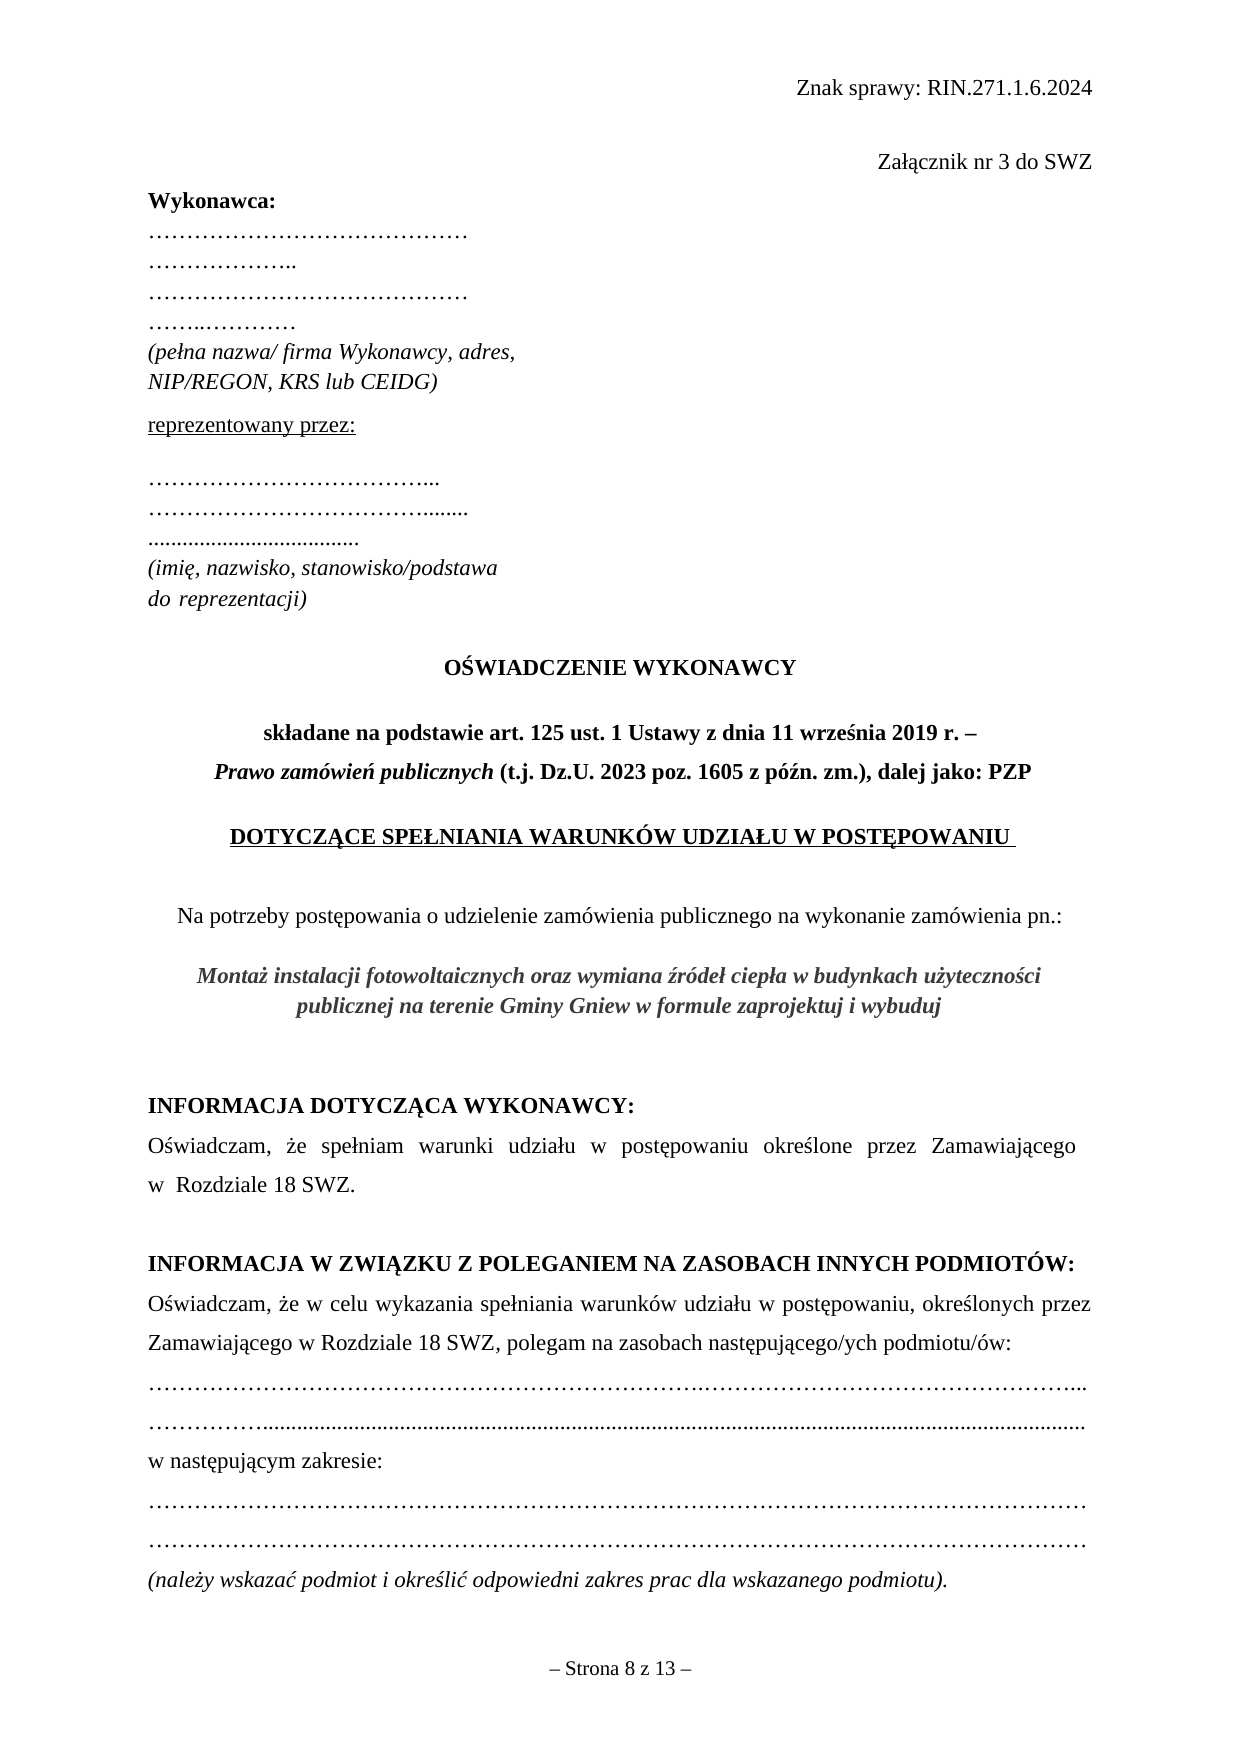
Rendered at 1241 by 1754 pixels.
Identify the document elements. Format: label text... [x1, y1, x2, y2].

text Oświadczam, że w celu wykazania spełniania warunków udziału w postępowaniu, określonych przez Zamawiającego w Rozdziale 18 SWZ, polegam na zasobach następującego/ych podmiotu/ów: [148, 1290, 1092, 1356]
text INFORMACJA DOTYCZĄCA WYKONAWCY: [148, 1092, 1092, 1119]
text Prawo zamówień publicznych (t.j. Dz.U. 2023 poz. 1605 z późn. zm.), dalej jako: PZP [148, 758, 1092, 785]
text INFORMACJA W ZWIĄZKU Z POLEGANIEM NA ZASOBACH INNYCH PODMIOTÓW: [148, 1250, 1092, 1277]
text (należy wskazać podmiot i określić odpowiedni zakres prac dla wskazanego podmiotu). [148, 1566, 1092, 1592]
text Wykonawca: [148, 187, 1092, 213]
text …………………………………………………….. [148, 217, 472, 274]
text DOTYCZĄCE SPEŁNIANIA WARUNKÓW UDZIAŁU W POSTĘPOWANIU [148, 823, 1092, 849]
text ……………………………………………………………….…………………………………………...……………................................................................................................................................................ [148, 1369, 1092, 1434]
text Montaż instalacji fotowoltaicznych oraz wymiana źródeł ciepła w budynkach użyteczności publicznej na terenie Gminy Gniew w formule zaprojektuj i wybuduj [148, 962, 1092, 1019]
text …………………………………………………………………………………………………………… [148, 1527, 1092, 1553]
text OŚWIADCZENIE WYKONAWCY [148, 654, 1092, 681]
text Oświadczam, że spełniam warunki udziału w postępowaniu określone przez Zamawiającego w Rozdziale 18 SWZ. [148, 1132, 1092, 1198]
text Na potrzeby postępowania o udzielenie zamówienia publicznego na wykonanie zamówienia pn.: [148, 902, 1092, 928]
text Załącznik nr 3 do SWZ [148, 148, 1092, 174]
text składane na podstawie art. 125 ust. 1 Ustawy z dnia 11 września 2019 r. – [148, 719, 1092, 745]
text ………………………………...………………………………............................................. [148, 464, 472, 551]
text w następującym zakresie: [148, 1448, 1092, 1474]
text reprezentowany przez: [148, 411, 1092, 437]
text …………………………………………………………………………………………………………… [148, 1487, 1092, 1513]
text (pełna nazwa/ firma Wykonawcy, adres, NIP/REGON, KRS lub CEIDG) [148, 338, 546, 395]
text (imię, nazwisko, stanowisko/podstawa do reprezentacji) [148, 554, 517, 611]
text …………………………………………..………… [148, 278, 472, 334]
